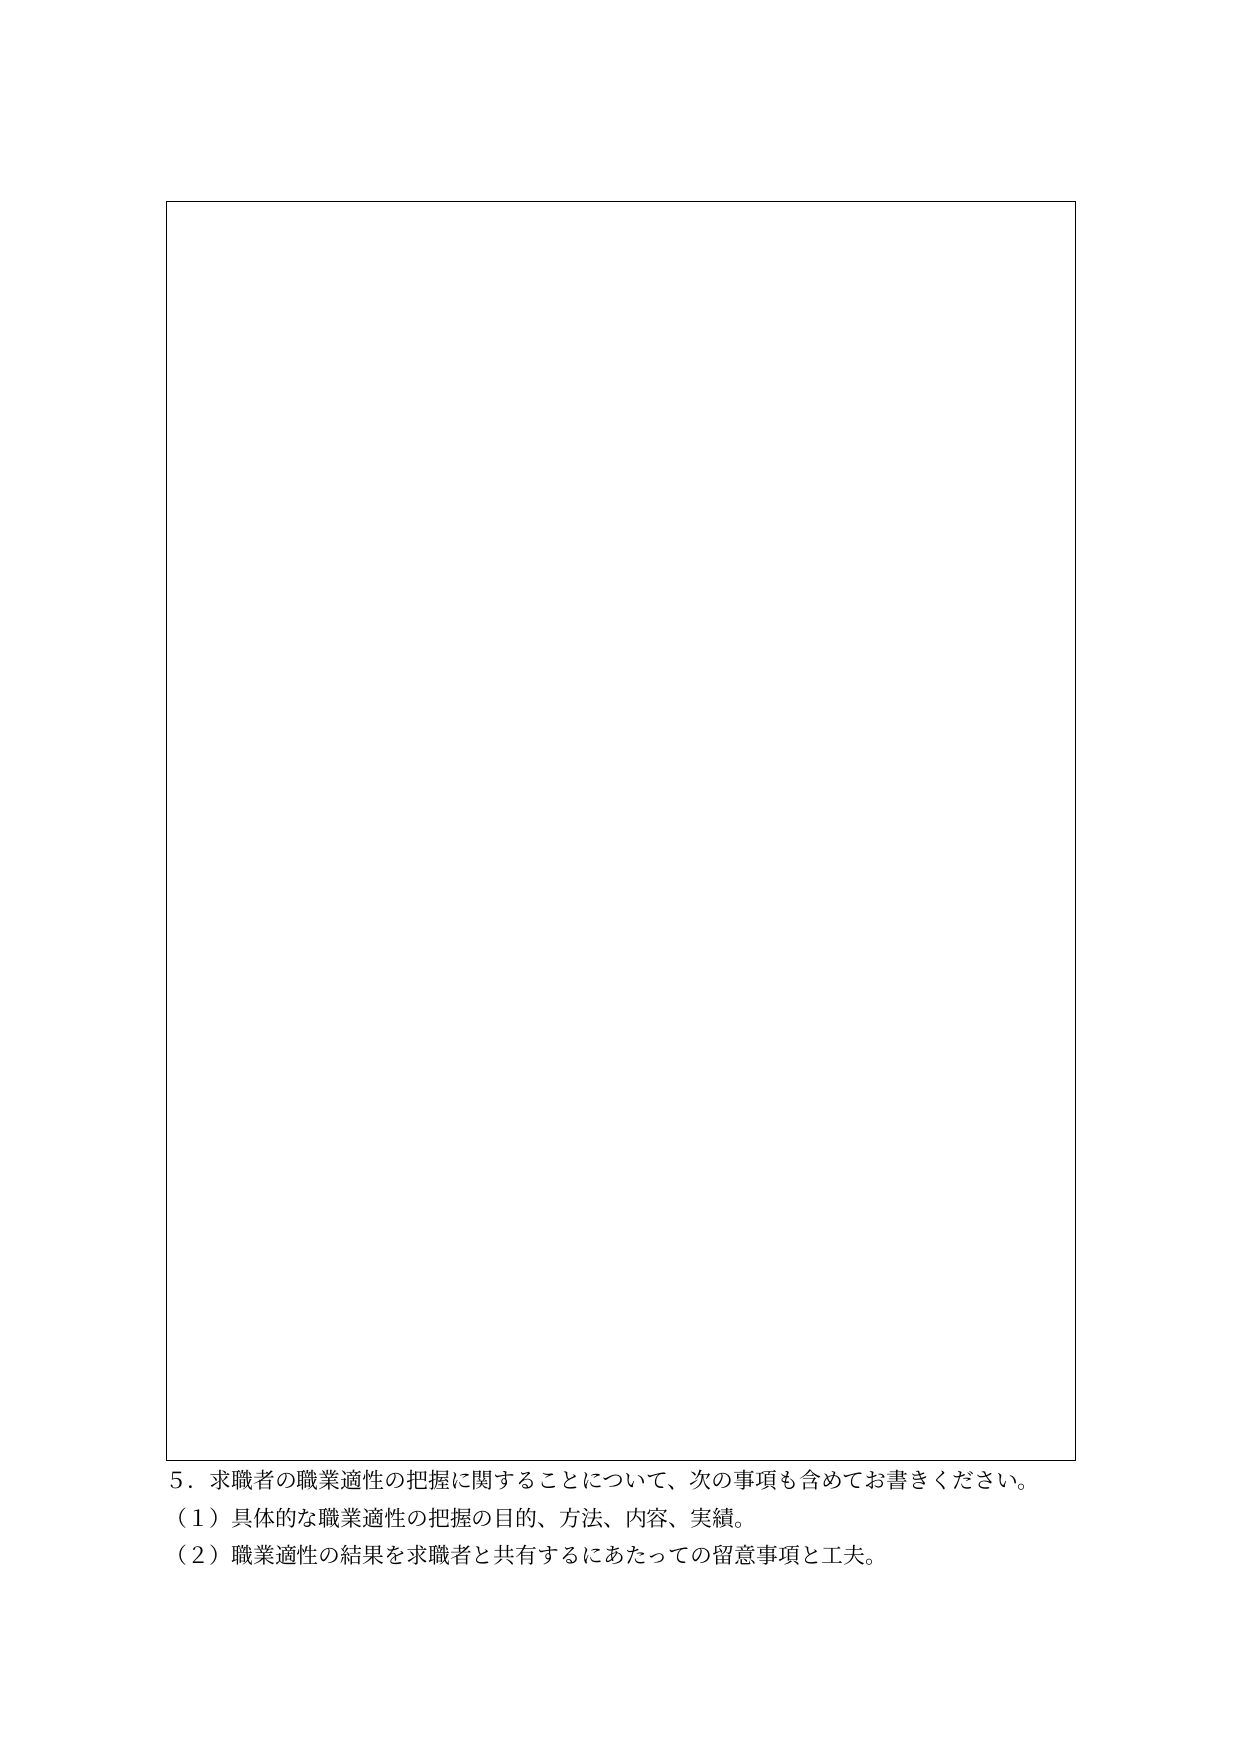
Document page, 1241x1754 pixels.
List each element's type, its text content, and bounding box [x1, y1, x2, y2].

text （２）職業適性の結果を求職者と共有するにあたっての留意事項と工夫。 [165, 1536, 1075, 1573]
table_header [167, 202, 1075, 1460]
text ５．求職者の職業適性の把握に関することについて、次の事項も含めてお書きください。 [165, 1461, 1075, 1498]
text （１）具体的な職業適性の把握の目的、方法、内容、実績。 [165, 1498, 1075, 1536]
